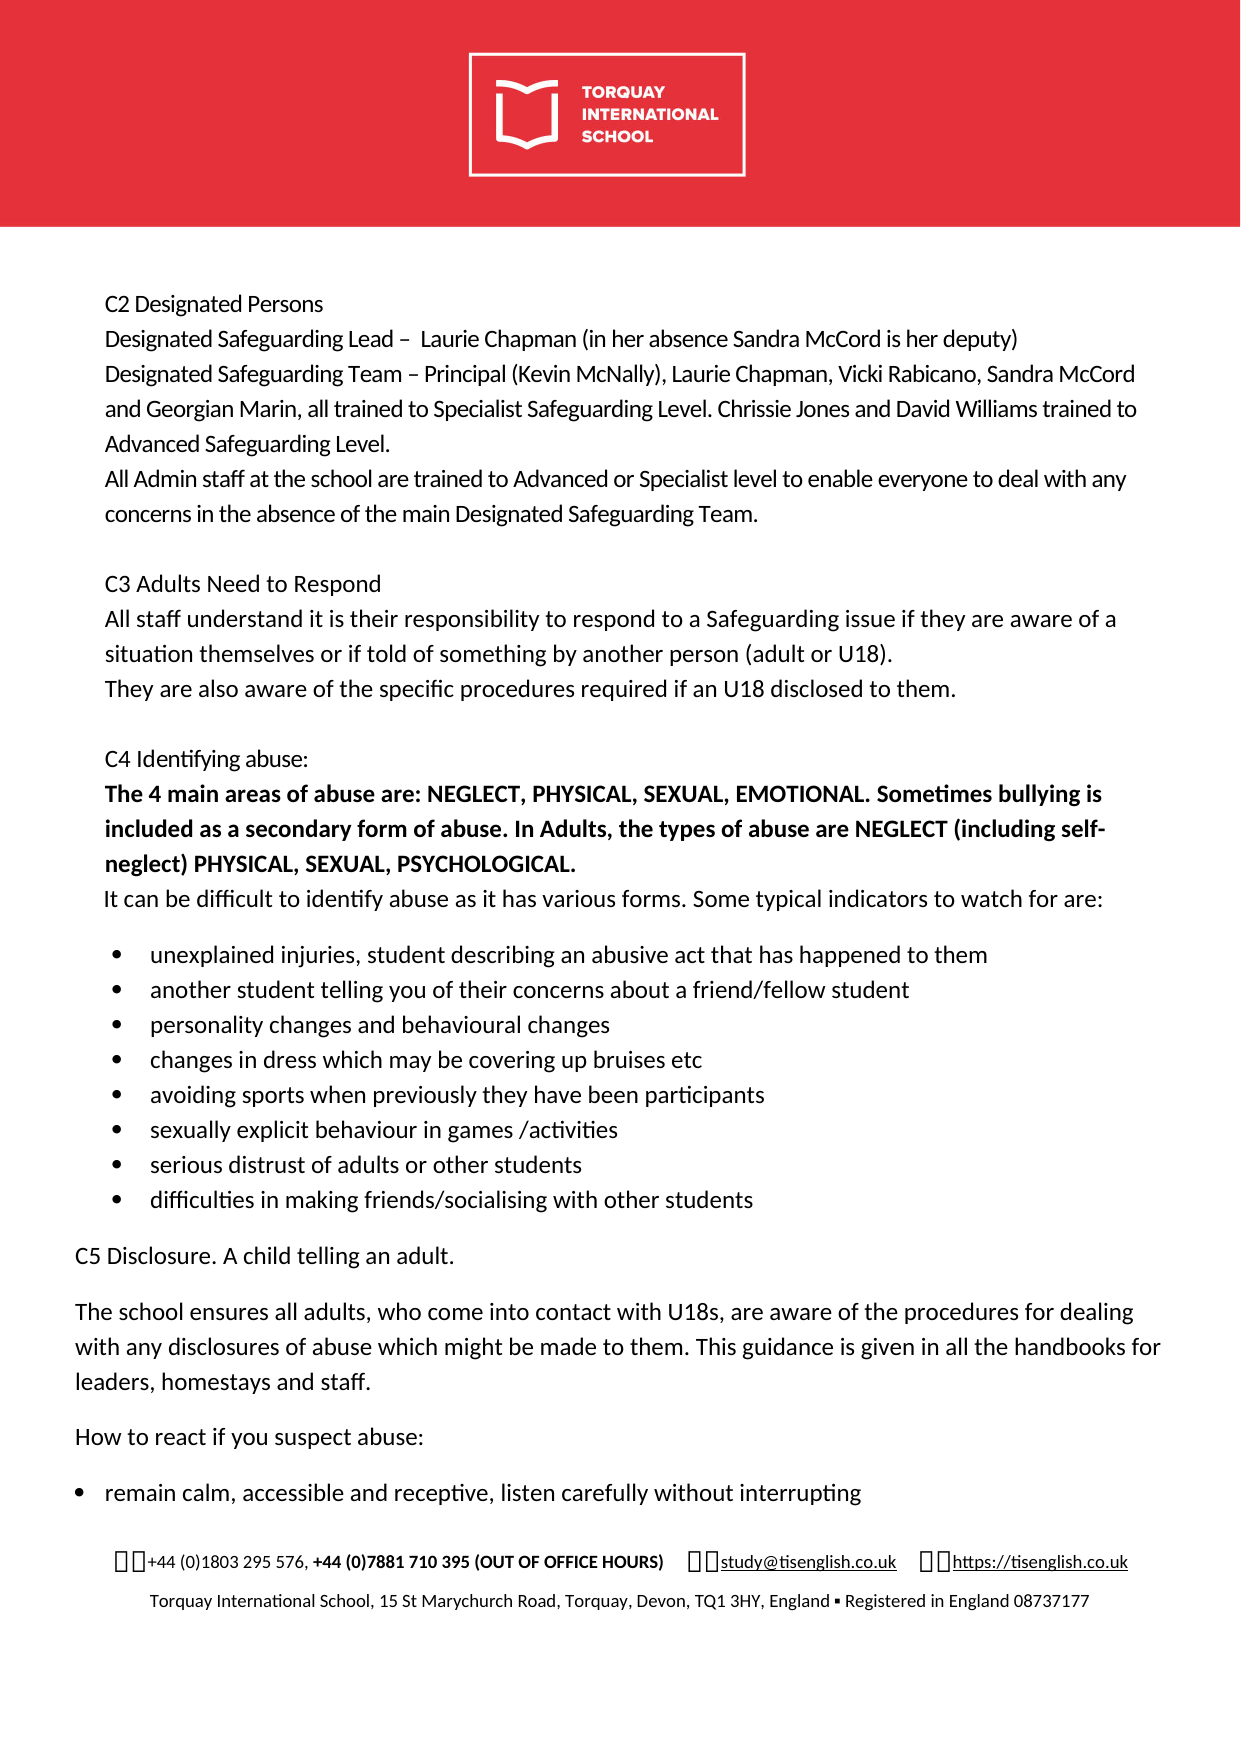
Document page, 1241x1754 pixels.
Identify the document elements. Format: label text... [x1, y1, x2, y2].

text C3 Adults Need to Respond [104, 568, 1165, 599]
list unexplained injuries, student describing an abusive act that has happened to them [112, 939, 1165, 969]
list avoiding sports when previously they have been participants [112, 1079, 1165, 1109]
text All Admin staff at the school are trained to Advanced or Specialist level to enable everyone to deal with any concerns in the absence of the main Designated Safeguarding Team. [104, 463, 1165, 529]
text They are also aware of the specific procedures required if an U18 disclosed to them. [104, 673, 1165, 704]
text It can be difficult to identify abuse as it has various forms. Some typical indicators to watch for are: [75, 883, 1165, 914]
text C5 Disclosure. A child telling an adult. [75, 1240, 1165, 1270]
list serious distrust of adults or other students [112, 1149, 1165, 1179]
text The 4 main areas of abuse are: NEGLECT, PHYSICAL, SEXUAL, EMOTIONAL. Sometimes bullying is included as a secondary form of abuse. In Adults, the types of abuse are NEGLECT (including self-neglect) PHYSICAL, SEXUAL, PSYCHOLOGICAL. [104, 778, 1165, 879]
list difficulties in making friends/socialising with other students [112, 1184, 1165, 1214]
list changes in dress which may be covering up bruises etc [112, 1044, 1165, 1074]
list sexually explicit behaviour in games /activities [112, 1114, 1165, 1144]
list remain calm, accessible and receptive, listen carefully without interrupting [75, 1477, 1165, 1508]
picture [0, 0, 1241, 1546]
text How to react if you suspect abuse: [75, 1421, 1165, 1452]
list another student telling you of their concerns about a friend/fellow student [112, 974, 1165, 1004]
text All staff understand it is their responsibility to respond to a Safeguarding issue if they are aware of a situation themselves or if told of something by another person (adult or U18). [104, 603, 1165, 669]
text C4 Identifying abuse: [104, 743, 1165, 774]
text The school ensures all adults, who come into contact with U18s, are aware of the procedures for dealing with any disclosures of abuse which might be made to them. This guidance is given in all the handbooks for leaders, homestays and staff. [75, 1296, 1165, 1396]
text C2 Designated Persons Designated Safeguarding Lead – Laurie Chapman (in her absence Sandra McCord is her deputy) Designated Safeguarding Team – Principal (Kevin McNally), Laurie Chapman, Vicki Rabicano, Sandra McCord and Georgian Marin, all trained to Specialist Safeguarding Level. Chrissie Jones and David Williams trained to Advanced Safeguarding Level. [104, 288, 1165, 459]
list personality changes and behavioural changes [112, 1009, 1165, 1039]
